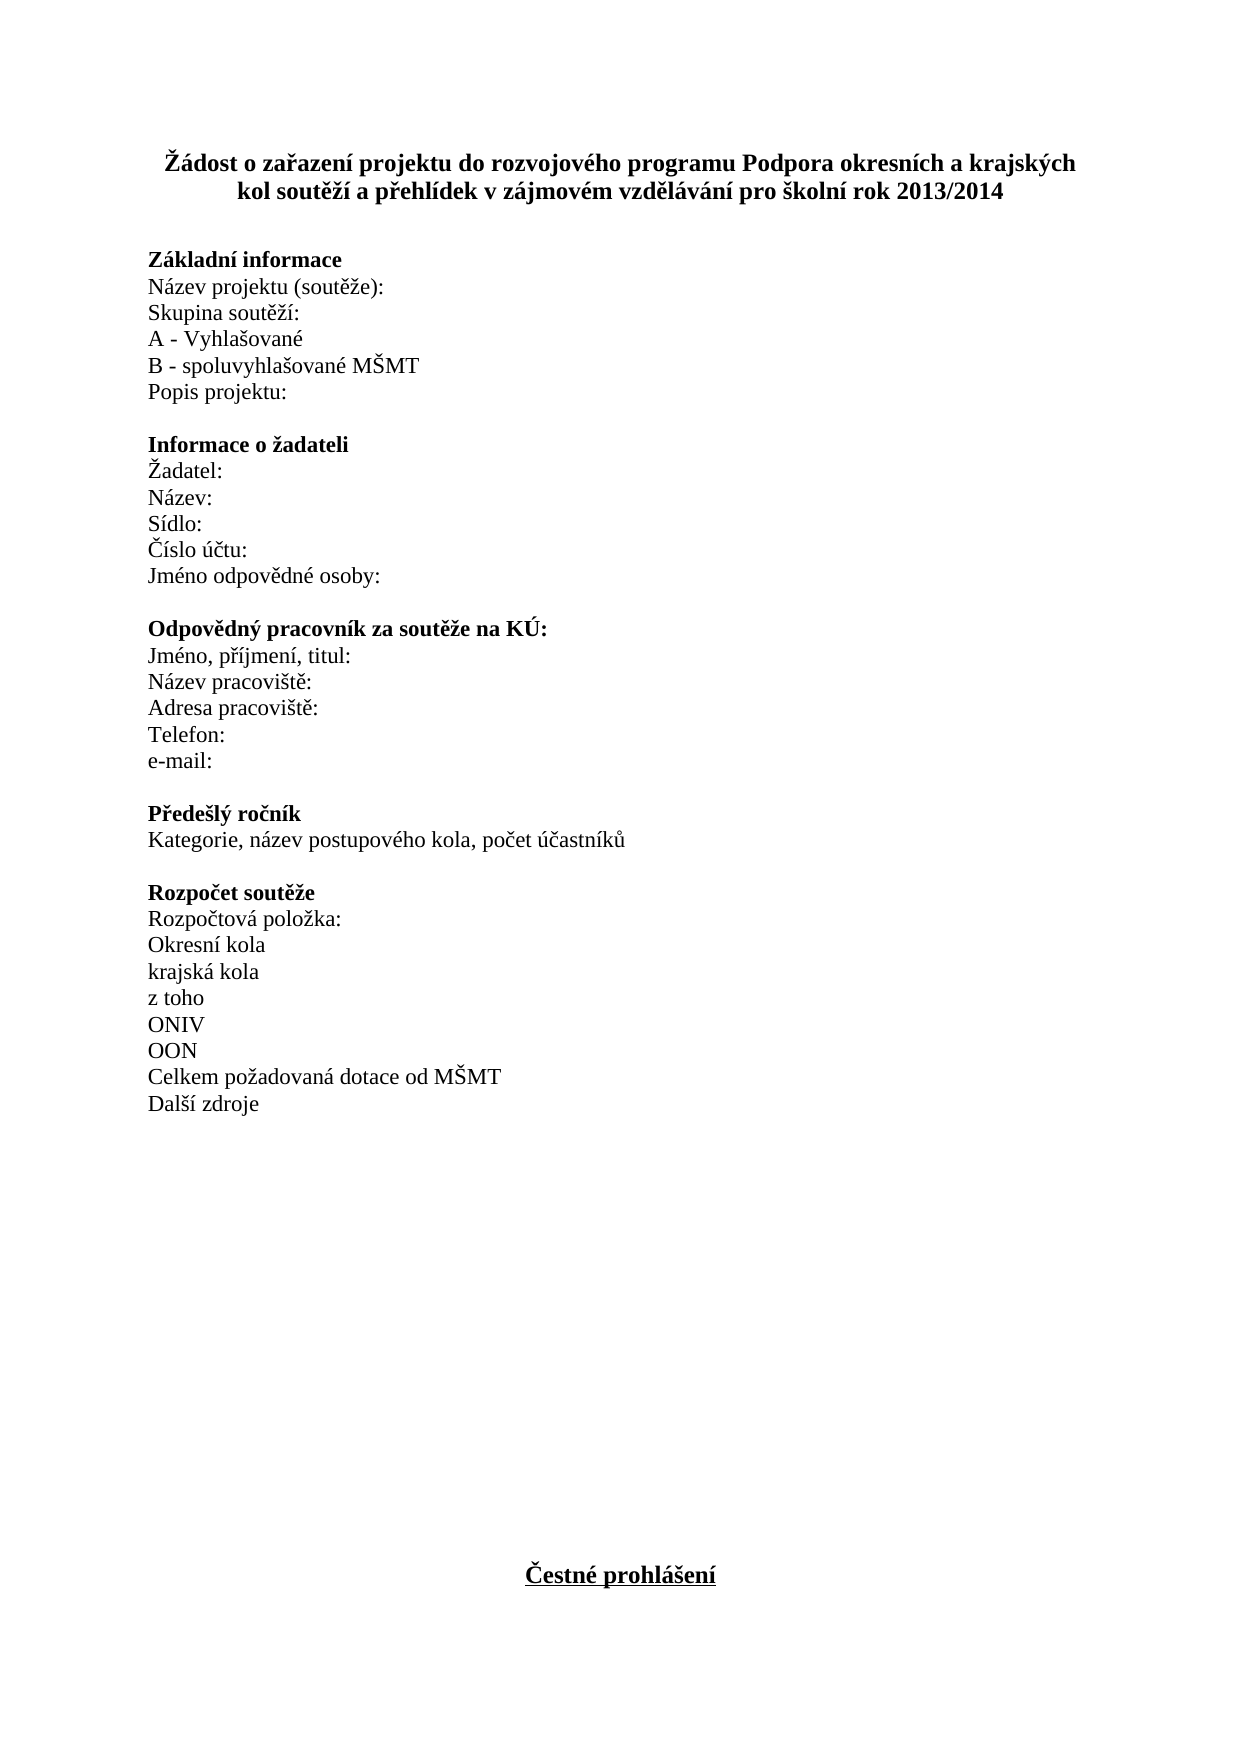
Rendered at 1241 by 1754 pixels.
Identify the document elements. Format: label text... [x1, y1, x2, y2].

text ONIV [148, 1011, 1093, 1037]
text Základní informace [148, 246, 1093, 273]
text krajská kola [148, 958, 1093, 984]
text Předešlý ročník [148, 800, 1093, 826]
text Žadatel: [148, 457, 1093, 483]
text Informace o žadateli [148, 431, 1093, 457]
text OON [148, 1037, 1093, 1063]
text Rozpočtová položka: [148, 905, 1093, 932]
text Název: [148, 483, 1093, 510]
text Sídlo: [148, 510, 1093, 536]
text Okresní kola [148, 932, 1093, 958]
text z toho [148, 984, 1093, 1011]
text Kategorie, název postupového kola, počet účastníků [148, 826, 1093, 852]
text Popis projektu: [148, 378, 1093, 404]
text e-mail: [148, 747, 1093, 773]
text Čestné prohlášení [148, 1560, 1093, 1588]
text Číslo účtu: [148, 536, 1093, 563]
text Rozpočet soutěže [148, 879, 1093, 905]
text Skupina soutěží: [148, 299, 1093, 325]
text Název pracoviště: [148, 668, 1093, 694]
text Telefon: [148, 721, 1093, 747]
text A - Vyhlašované [148, 325, 1093, 352]
text Žádost o zařazení projektu do rozvojového programu Podpora okresních a krajských kol soutěží a přehlídek v zájmovém vzdělávání pro školní rok 2013/2014 [148, 148, 1093, 205]
text Celkem požadovaná dotace od MŠMT [148, 1063, 1093, 1090]
text Název projektu (soutěže): [148, 273, 1093, 299]
text Další zdroje [148, 1090, 1093, 1116]
text Jméno odpovědné osoby: [148, 563, 1093, 589]
text Adresa pracoviště: [148, 694, 1093, 721]
text Jméno, příjmení, titul: [148, 642, 1093, 668]
text Odpovědný pracovník za soutěže na KÚ: [148, 615, 1093, 642]
text B - spoluvyhlašované MŠMT [148, 352, 1093, 378]
